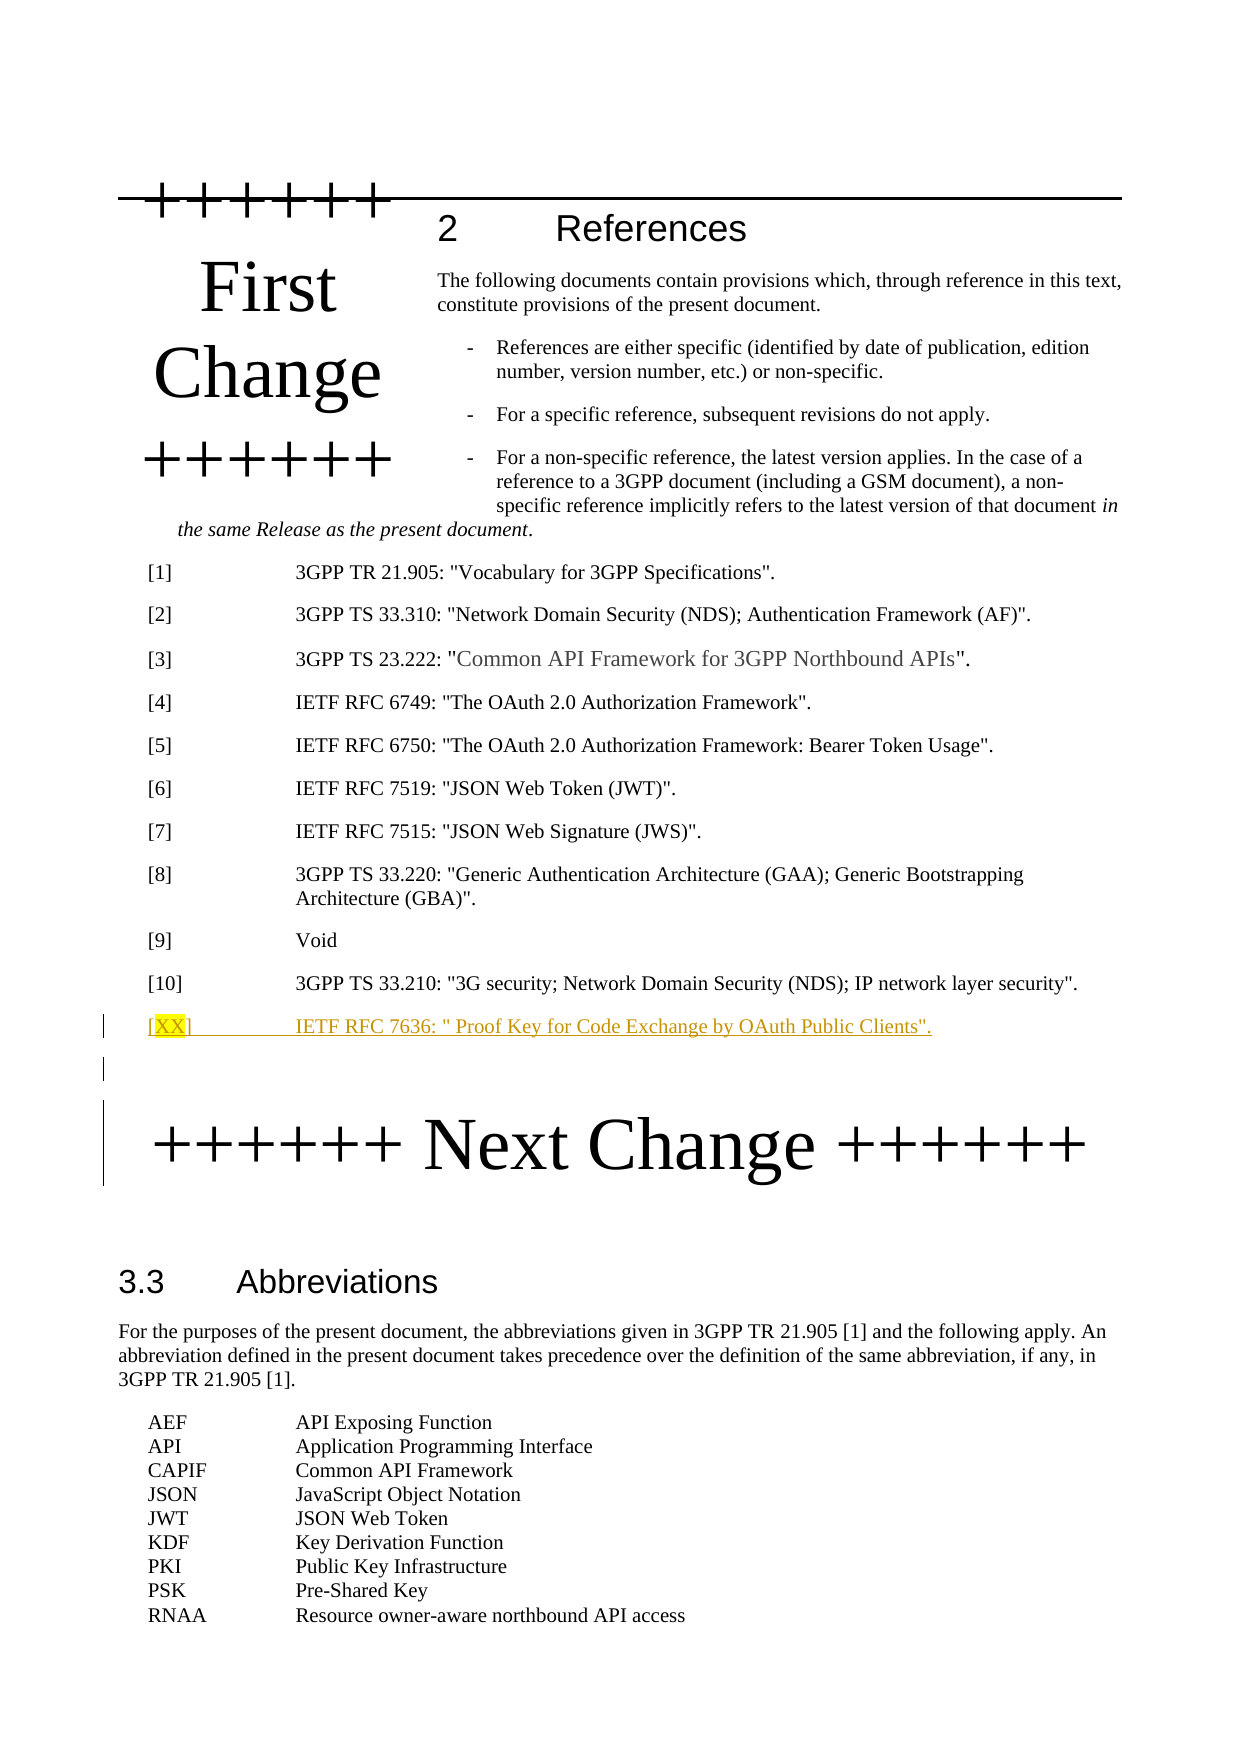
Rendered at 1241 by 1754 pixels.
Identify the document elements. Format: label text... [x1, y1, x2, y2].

text PKI Public Key Infrastructure [148, 1554, 1122, 1578]
text [9] Void [148, 928, 1122, 952]
text AEF API Exposing Function [148, 1410, 1122, 1434]
text CAPIF Common API Framework [148, 1458, 1122, 1482]
text [3] 3GPP TS 23.222: "Common API Framework for 3GPP Northbound APIs". [148, 645, 1122, 672]
text RNAA Resource owner-aware northbound API access [148, 1602, 1122, 1627]
text [5] IETF RFC 6750: "The OAuth 2.0 Authorization Framework: Bearer Token Usage". [148, 733, 1122, 757]
text JSON JavaScript Object Notation [148, 1482, 1122, 1506]
text API Application Programming Interface [148, 1434, 1122, 1458]
text - References are either specific (identified by date of publication, edition number, version number, etc.) or non-specific. [148, 335, 1122, 383]
text For the purposes of the present document, the abbreviations given in 3GPP TR 21.905 [1] and the following apply. An abbreviation defined in the present document takes precedence over the definition of the same abbreviation, if any, in 3GPP TR 21.905 [1]. [118, 1319, 1122, 1391]
text The following documents contain provisions which, through reference in this text, constitute provisions of the present document. [118, 268, 1122, 316]
text ++++++ Next Change ++++++ [118, 1100, 1122, 1186]
text - For a non-specific reference, the latest version applies. In the case of a reference to a 3GPP document (including a GSM document), a non-specific reference implicitly refers to the latest version of that document in the same Release as the present document. [148, 444, 1122, 541]
subtitle 3.3 Abbreviations [118, 1262, 1122, 1300]
text [4] IETF RFC 6749: "The OAuth 2.0 Authorization Framework". [148, 690, 1122, 714]
text [7] IETF RFC 7515: "JSON Web Signature (JWS)". [148, 819, 1122, 843]
text JWT JSON Web Token [148, 1506, 1122, 1530]
text KDF Key Derivation Function [148, 1530, 1122, 1554]
subtitle 2 References [118, 200, 1122, 249]
text [1] 3GPP TR 21.905: "Vocabulary for 3GPP Specifications". [148, 559, 1122, 584]
text - For a specific reference, subsequent revisions do not apply. [148, 402, 1122, 426]
text [8] 3GPP TS 33.220: "Generic Authentication Architecture (GAA); Generic Bootstrapping Architecture (GBA)". [148, 862, 1122, 910]
text [6] IETF RFC 7519: "JSON Web Token (JWT)". [148, 776, 1122, 800]
text PSK Pre-Shared Key [148, 1578, 1122, 1602]
text [10] 3GPP TS 33.210: "3G security; Network Domain Security (NDS); IP network layer security". [148, 971, 1122, 995]
text [2] 3GPP TS 33.310: "Network Domain Security (NDS); Authentication Framework (AF)". [148, 602, 1122, 626]
